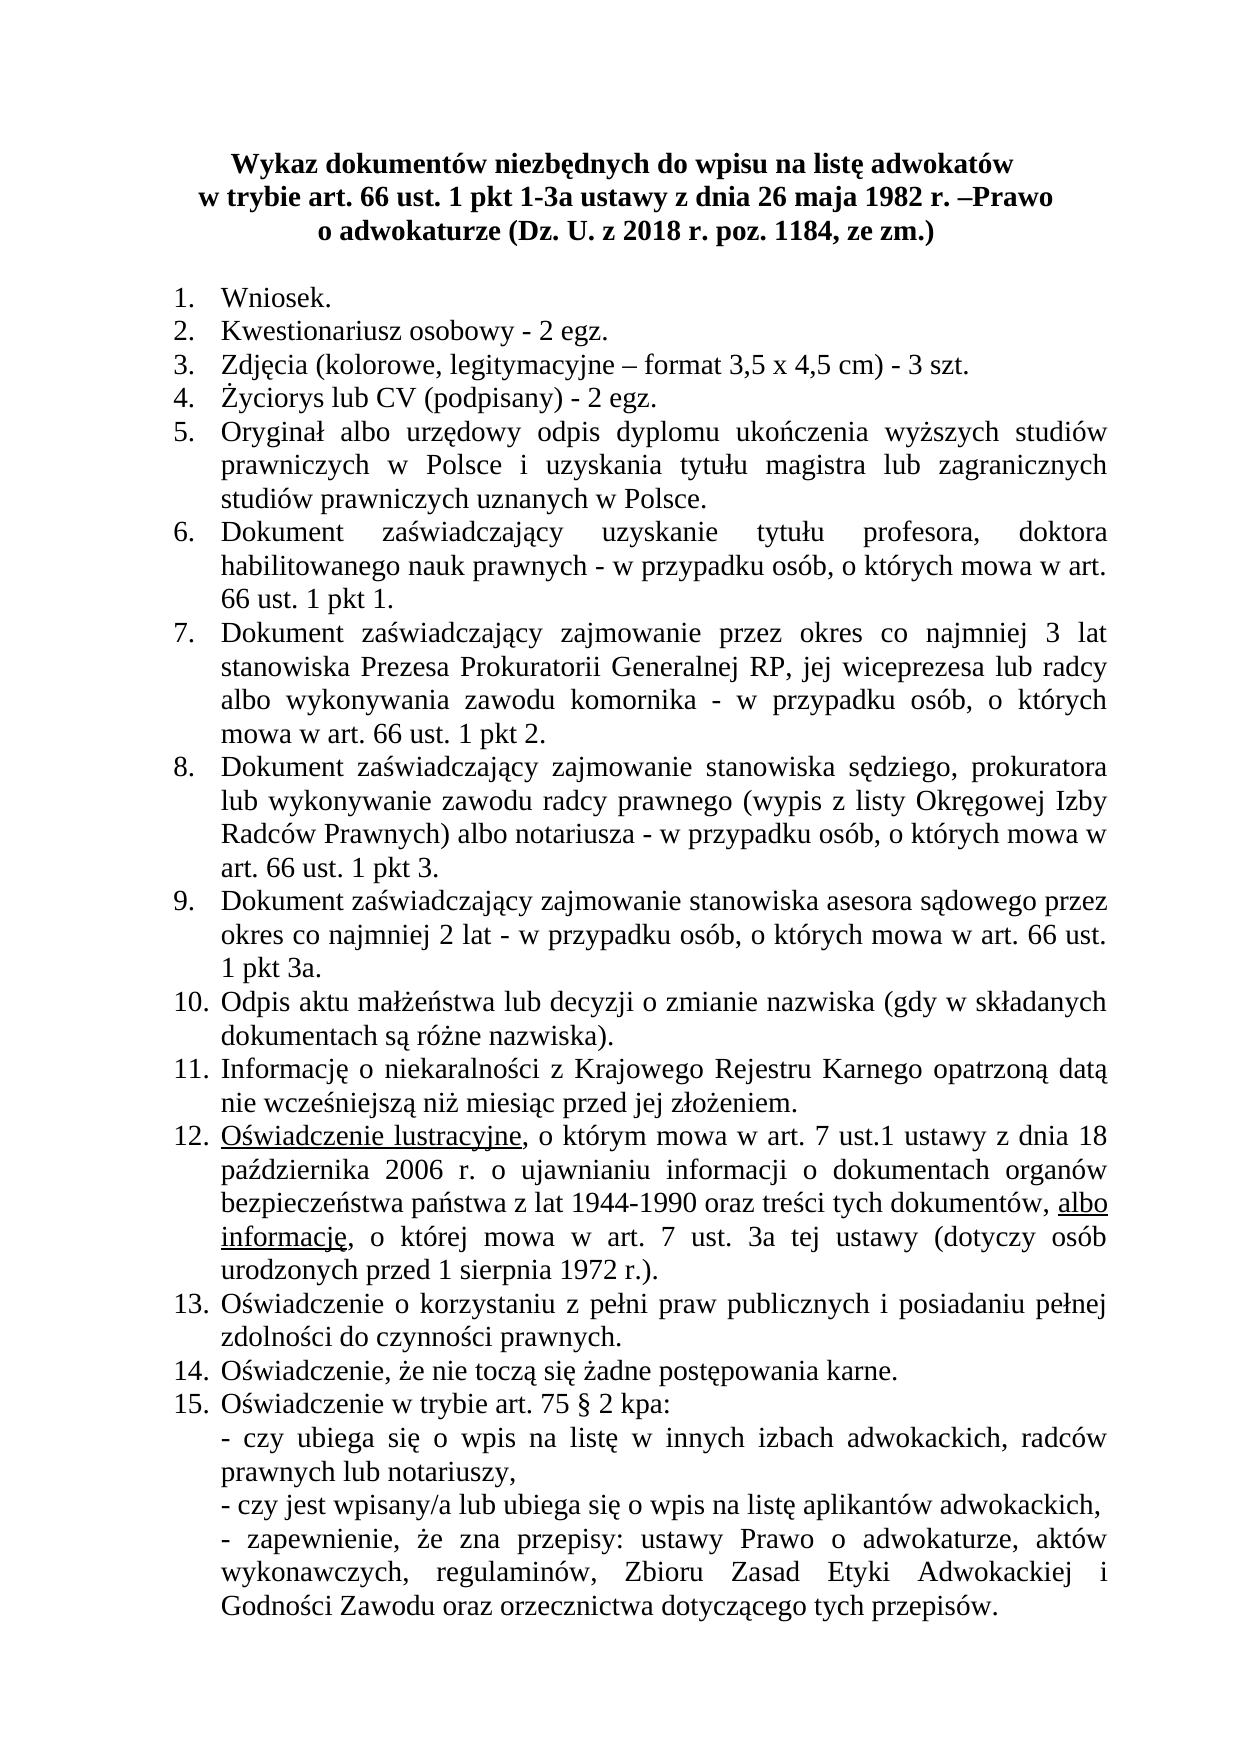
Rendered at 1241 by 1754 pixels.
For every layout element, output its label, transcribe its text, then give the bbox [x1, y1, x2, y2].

text - zapewnienie, że zna przepisy: ustawy Prawo o adwokaturze, aktów wykonawczych, regulaminów, Zbioru Zasad Etyki Adwokackiej i Godności Zawodu oraz orzecznictwa dotyczącego tych przepisów. [221, 1521, 1108, 1621]
list Oświadczenie, że nie toczą się żadne postępowania karne. [173, 1353, 1108, 1387]
list Oświadczenie lustracyjne, o którym mowa w art. 7 ust.1 ustawy z dnia 18 października 2006 r. o ujawnianiu informacji o dokumentach organów bezpieczeństwa państwa z lat 1944-1990 oraz treści tych dokumentów, albo informację, o której mowa w art. 7 ust. 3a tej ustawy (dotyczy osób urodzonych przed 1 sierpnia 1972 r.). [173, 1118, 1108, 1286]
text Wykaz dokumentów niezbędnych do wpisu na listę adwokatów w trybie art. 66 ust. 1 pkt 1-3a ustawy z dnia 26 maja 1982 r. –Prawo [143, 146, 1108, 213]
list Oświadczenie w trybie art. 75 § 2 kpa: [173, 1387, 1108, 1420]
list Dokument zaświadczający zajmowanie stanowiska asesora sądowego przez okres co najmniej 2 lat - w przypadku osób, o których mowa w art. 66 ust. 1 pkt 3a. [173, 883, 1108, 984]
list Wniosek. [173, 280, 1108, 313]
list Dokument zaświadczający uzyskanie tytułu profesora, doktora habilitowanego nauk prawnych - w przypadku osób, o których mowa w art. 66 ust. 1 pkt 1. [173, 514, 1108, 615]
list Oryginał albo urzędowy odpis dyplomu ukończenia wyższych studiów prawniczych w Polsce i uzyskania tytułu magistra lub zagranicznych studiów prawniczych uznanych w Polsce. [173, 414, 1108, 514]
list Kwestionariusz osobowy - 2 egz. [173, 313, 1108, 347]
list Odpis aktu małżeństwa lub decyzji o zmianie nazwiska (gdy w składanych dokumentach są różne nazwiska). [173, 984, 1108, 1051]
list Dokument zaświadczający zajmowanie przez okres co najmniej 3 lat stanowiska Prezesa Prokuratorii Generalnej RP, jej wiceprezesa lub radcy albo wykonywania zawodu komornika - w przypadku osób, o których mowa w art. 66 ust. 1 pkt 2. [173, 615, 1108, 749]
list Dokument zaświadczający zajmowanie stanowiska sędziego, prokuratora lub wykonywanie zawodu radcy prawnego (wypis z listy Okręgowej Izby Radców Prawnych) albo notariusza - w przypadku osób, o których mowa w art. 66 ust. 1 pkt 3. [173, 749, 1108, 883]
text - czy jest wpisany/a lub ubiega się o wpis na listę aplikantów adwokackich, [221, 1487, 1108, 1521]
list Zdjęcia (kolorowe, legitymacyjne – format 3,5 x 4,5 cm) - 3 szt. [173, 347, 1108, 380]
text - czy ubiega się o wpis na listę w innych izbach adwokackich, radców prawnych lub notariuszy, [221, 1420, 1108, 1487]
list Życiorys lub CV (podpisany) - 2 egz. [173, 380, 1108, 414]
text o adwokaturze (Dz. U. z 2018 r. poz. 1184, ze zm.) [143, 213, 1108, 246]
list Informację o niekaralności z Krajowego Rejestru Karnego opatrzoną datą nie wcześniejszą niż miesiąc przed jej złożeniem. [173, 1051, 1108, 1118]
list Oświadczenie o korzystaniu z pełni praw publicznych i posiadaniu pełnej zdolności do czynności prawnych. [173, 1286, 1108, 1353]
